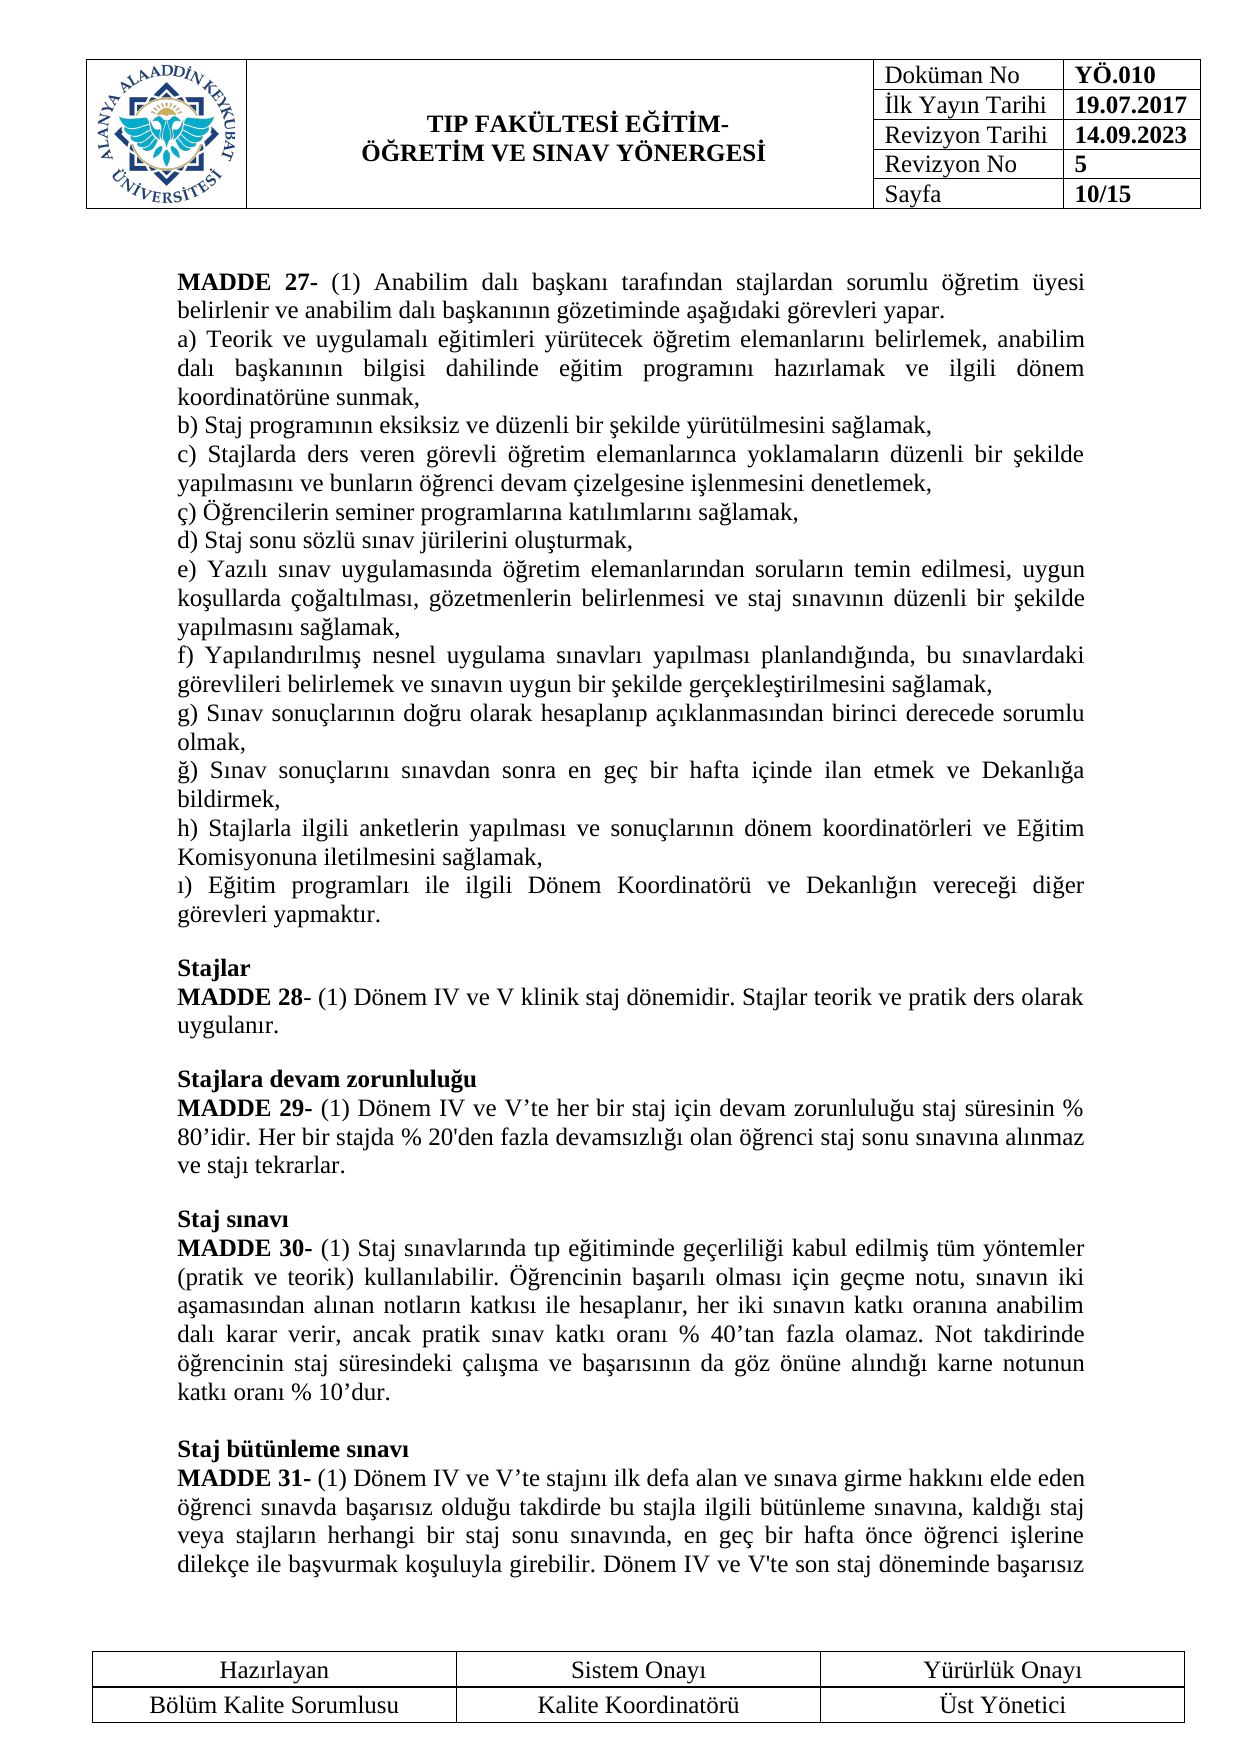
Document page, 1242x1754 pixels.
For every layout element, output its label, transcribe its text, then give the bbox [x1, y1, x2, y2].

text Staj bütünleme sınavı [177, 1434, 1086, 1463]
text a) Teorik ve uygulamalı eğitimleri yürütecek öğretim elemanlarını belirlemek, anabilim dalı başkanının bilgisi dahilinde eğitim programını hazırlamak ve ilgili dönem koordinatörüne sunmak, [177, 324, 1086, 410]
text f) Yapılandırılmış nesnel uygulama sınavları yapılması planlandığında, bu sınavlardaki görevlileri belirlemek ve sınavın uygun bir şekilde gerçekleştirilmesini sağlamak, [177, 640, 1086, 698]
text Staj sınavı [177, 1204, 1086, 1233]
text Stajlar [177, 953, 1086, 982]
text MADDE 30- (1) Staj sınavlarında tıp eğitiminde geçerliliği kabul edilmiş tüm yöntemler (pratik ve teorik) kullanılabilir. Öğrencinin başarılı olması için geçme notu, sınavın iki aşamasından alınan notların katkısı ile hesaplanır, her iki sınavın katkı oranına anabilim dalı karar verir, ancak pratik sınav katkı oranı % 40’tan fazla olamaz. Not takdirinde öğrencinin staj süresindeki çalışma ve başarısının da göz önüne alındığı karne notunun katkı oranı % 10’dur. [177, 1233, 1086, 1405]
picture [97, 65, 235, 203]
text g) Sınav sonuçlarının doğru olarak hesaplanıp açıklanmasından birinci derecede sorumlu olmak, [177, 698, 1086, 755]
text Stajlara devam zorunluluğu [177, 1064, 1086, 1093]
text h) Stajlarla ilgili anketlerin yapılması ve sonuçlarının dönem koordinatörleri ve Eğitim Komisyonuna iletilmesini sağlamak, [177, 813, 1086, 870]
text ı) Eğitim programları ile ilgili Dönem Koordinatörü ve Dekanlığın vereceği diğer görevleri yapmaktır. [177, 870, 1086, 928]
text e) Yazılı sınav uygulamasında öğretim elemanlarından soruların temin edilmesi, uygun koşullarda çoğaltılması, gözetmenlerin belirlenmesi ve staj sınavının düzenli bir şekilde yapılmasını sağlamak, [177, 554, 1086, 640]
text MADDE 29- (1) Dönem IV ve V’te her bir staj için devam zorunluluğu staj süresinin % 80’idir. Her bir stajda % 20'den fazla devamsızlığı olan öğrenci staj sonu sınavına alınmaz ve stajı tekrarlar. [177, 1093, 1086, 1179]
text MADDE 27- (1) Anabilim dalı başkanı tarafından stajlardan sorumlu öğretim üyesi belirlenir ve anabilim dalı başkanının gözetiminde aşağıdaki görevleri yapar. [177, 267, 1086, 324]
text c) Stajlarda ders veren görevli öğretim elemanlarınca yoklamaların düzenli bir şekilde yapılmasını ve bunların öğrenci devam çizelgesine işlenmesini denetlemek, [177, 439, 1086, 497]
text b) Staj programının eksiksiz ve düzenli bir şekilde yürütülmesini sağlamak, [177, 410, 1086, 439]
text d) Staj sonu sözlü sınav jürilerini oluşturmak, [177, 525, 1086, 554]
text ğ) Sınav sonuçlarını sınavdan sonra en geç bir hafta içinde ilan etmek ve Dekanlığa bildirmek, [177, 755, 1086, 813]
text ç) Öğrencilerin seminer programlarına katılımlarını sağlamak, [177, 497, 1086, 525]
text MADDE 28- (1) Dönem IV ve V klinik staj dönemidir. Stajlar teorik ve pratik ders olarak uygulanır. [177, 982, 1086, 1039]
